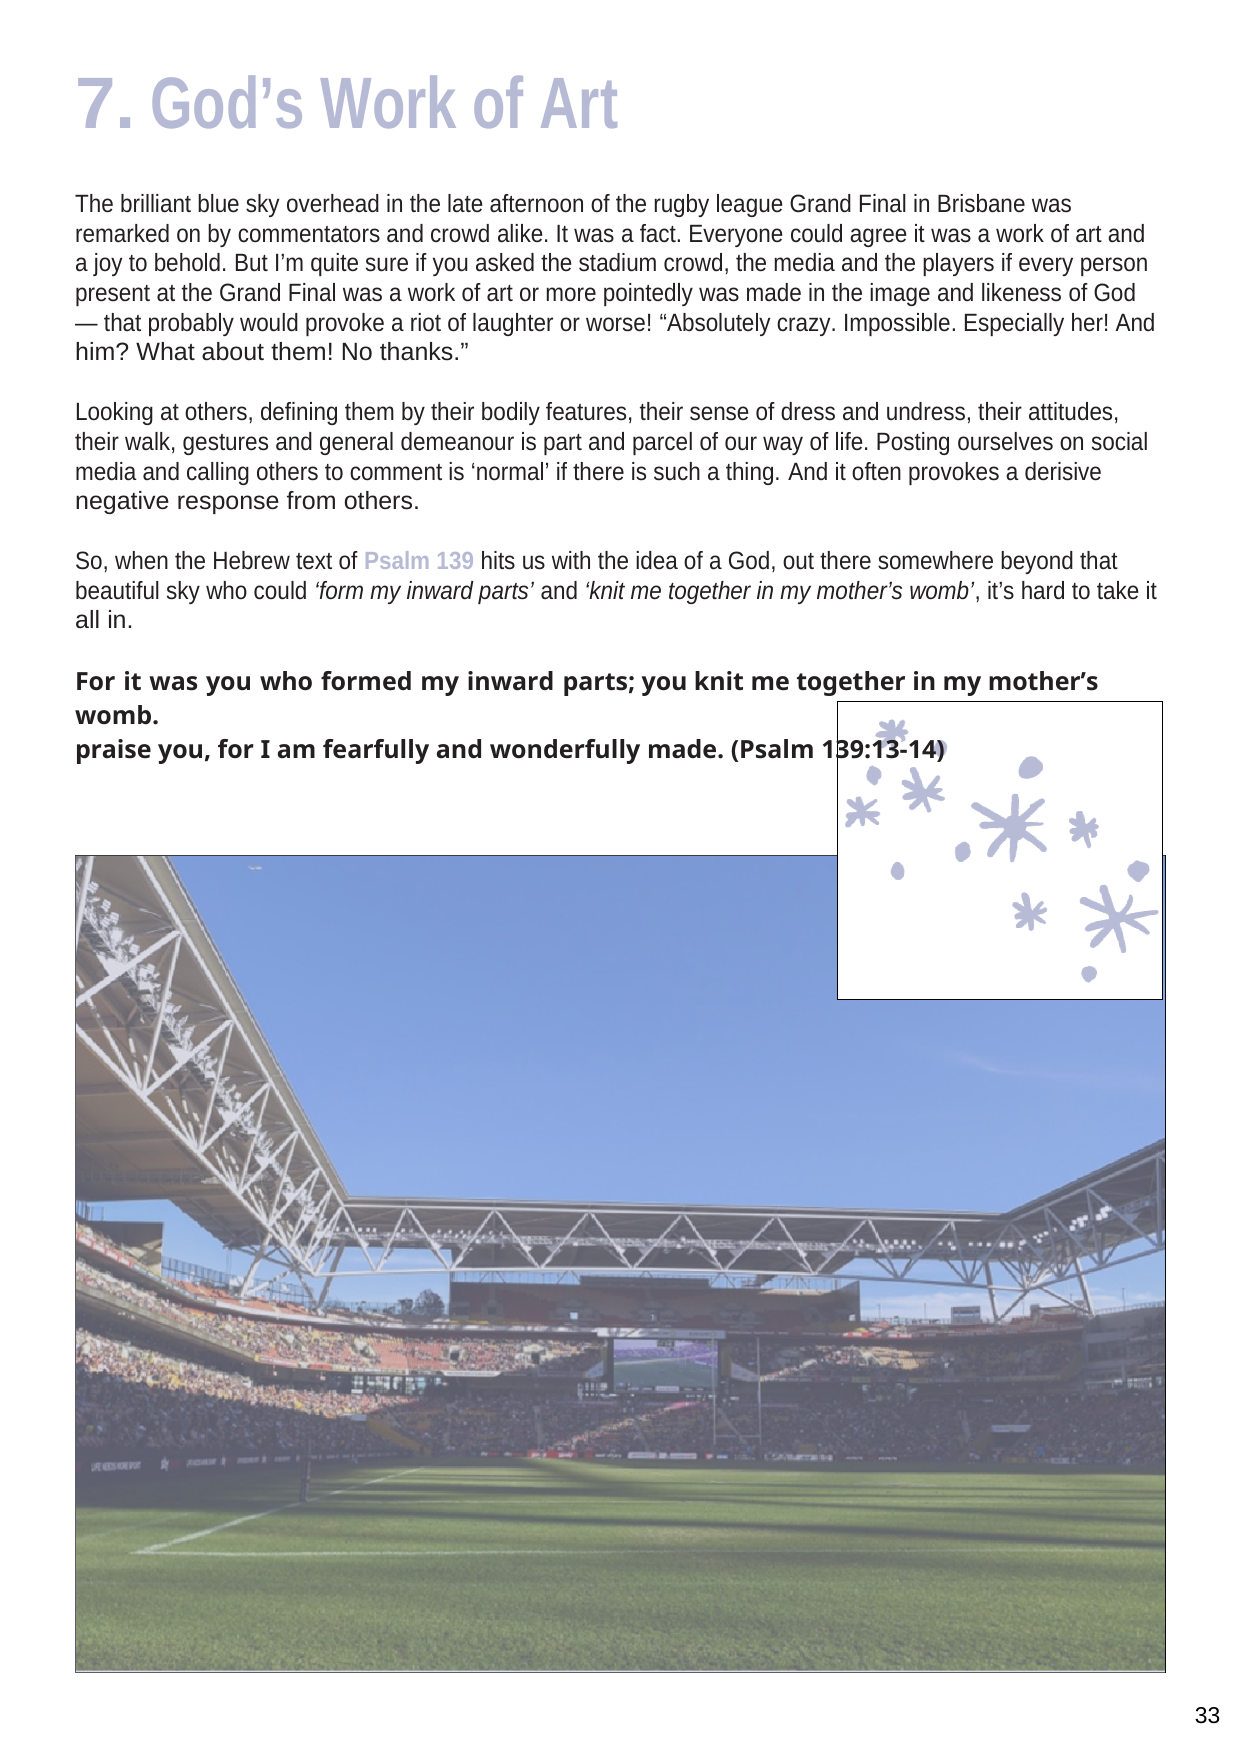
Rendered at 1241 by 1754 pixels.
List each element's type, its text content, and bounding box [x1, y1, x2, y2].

picture [838, 702, 1162, 999]
picture [838, 743, 844, 755]
text So, when the Hebrew text of Psalm 139 hits us with the idea of a God, out there somewhere beyond that beautiful sky who could ‘form my inward parts’ and ‘knit me together in my mother’s womb’, it’s hard to take it all in. [75, 546, 1158, 634]
text Looking at others, defining them by their bodily features, their sense of dress and undress, their attitudes, their walk, gestures and general demeanour is part and parcel of our way of life. Posting ourselves on social media and calling others to comment is ‘normal’ if there is such a thing. And it often provokes a derisive negative response from others. [75, 397, 1151, 515]
list God’s Work of Art [75, 60, 1240, 144]
text The brilliant blue sky overhead in the late afternoon of the rugby league Grand Final in Brisbane was remarked on by commentators and crowd alike. It was a fact. Everyone could agree it was a work of art and a joy to behold. But I’m quite sure if you asked the stadium crowd, the media and the players if every person present at the Grand Final was a work of art or more pointedly was made in the image and likeness of God — that probably would provoke a riot of laughter or worse! “Absolutely crazy. Impossible. Especially her! And him? What about them! No thanks.” [75, 189, 1157, 366]
